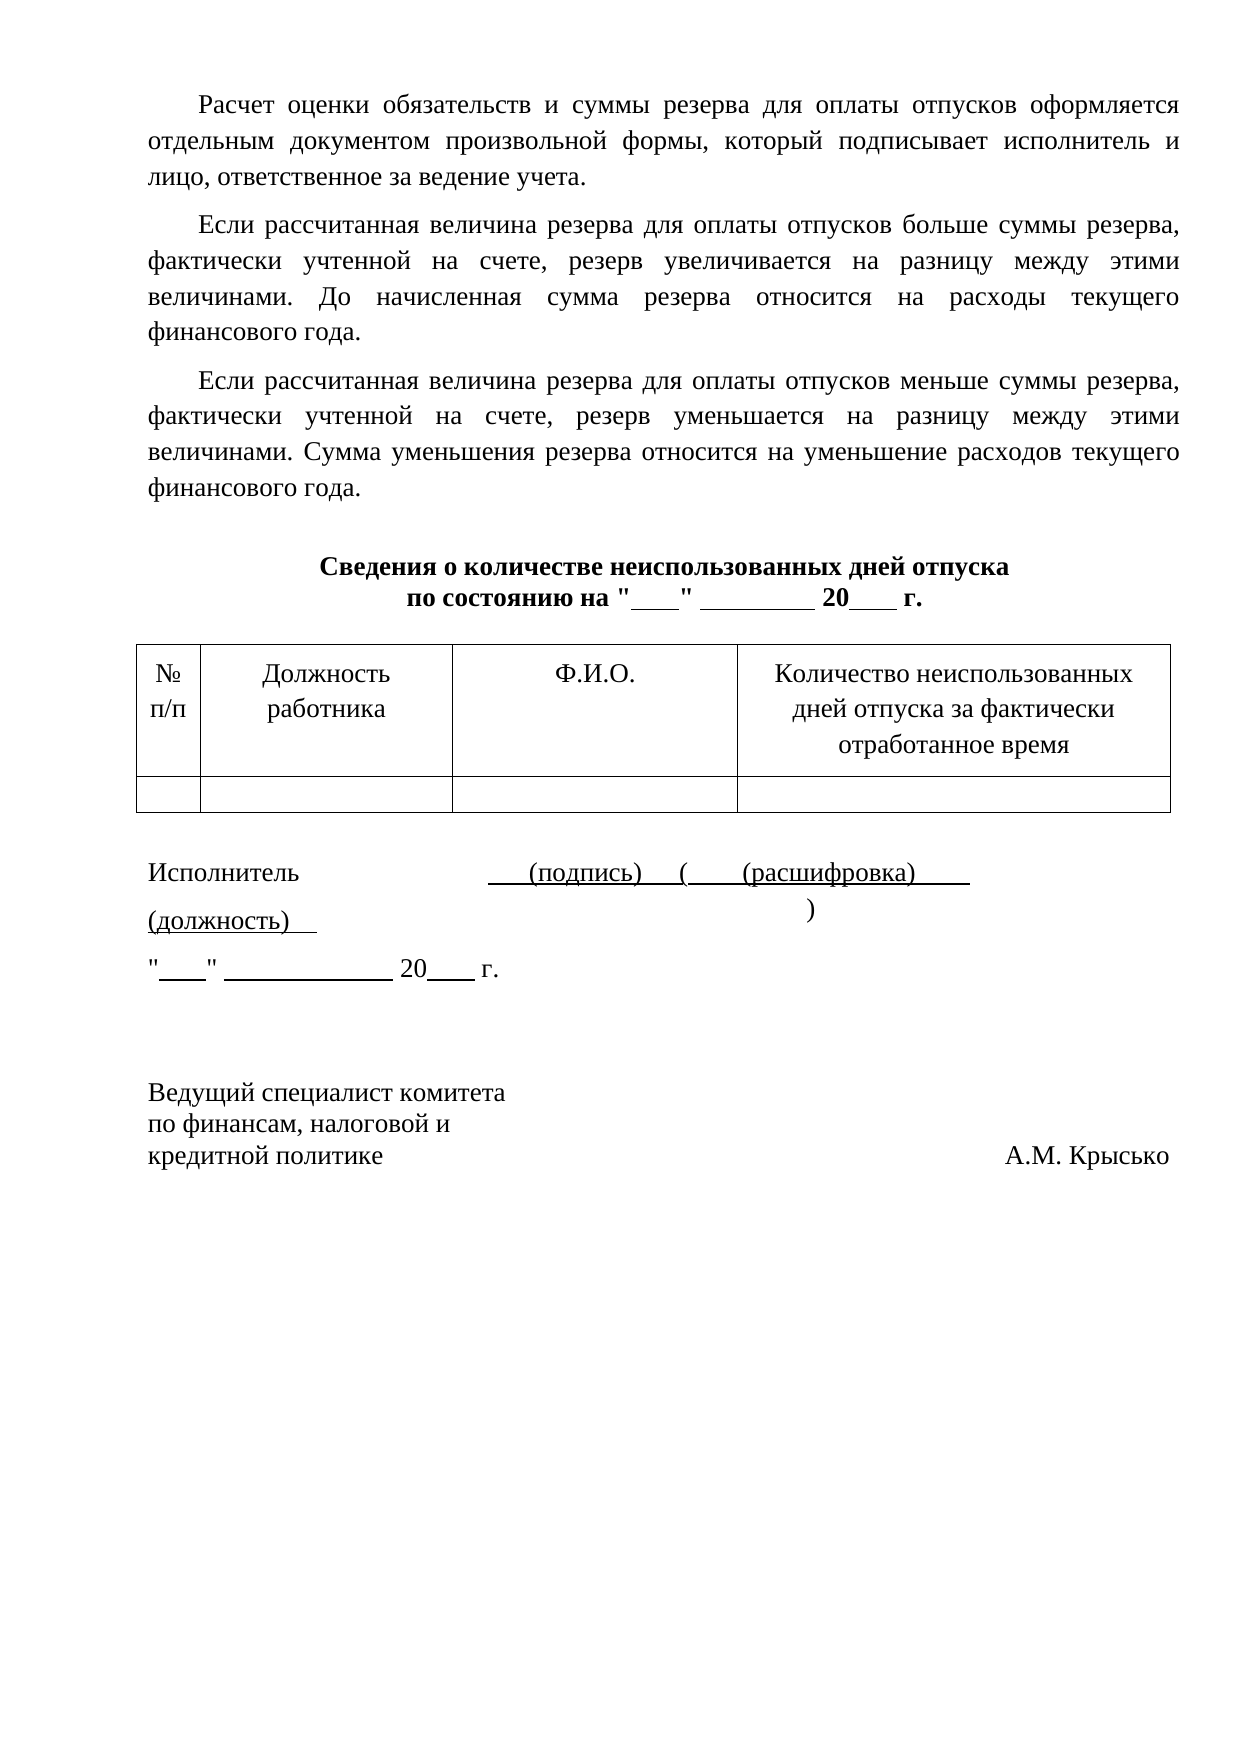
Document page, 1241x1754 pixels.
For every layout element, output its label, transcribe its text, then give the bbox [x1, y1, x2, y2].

table_header Количество неиспользованных дней отпуска за фактически отработанное время [738, 645, 1170, 776]
text по состоянию на " " 20 г. [148, 581, 1181, 613]
table_header № п/п [137, 645, 200, 776]
table_header Ф.И.О. [453, 645, 737, 776]
table_header ( (расшифровка) ) [668, 844, 954, 952]
text по финансам, налоговой и [148, 1108, 1181, 1139]
table_cell [201, 777, 452, 812]
text Сведения о количестве неиспользованных дней отпуска [148, 550, 1181, 581]
text Ведущий специалист комитета [148, 1076, 1181, 1108]
table_cell [137, 777, 200, 812]
table_cell [453, 777, 737, 812]
table_header (подпись) [477, 844, 668, 952]
table_header Исполнитель (должность) [136, 844, 477, 952]
text кредитной политике А.М. Крысько [148, 1139, 1181, 1170]
table_cell [738, 777, 1170, 812]
text " " 20 г. [148, 952, 1181, 983]
subtitle Расчет оценки обязательств и суммы резерва для оплаты отпусков оформляется отдельным документом произвольной формы, который подписывает исполнитель и лицо, ответственное за ведение учета. [148, 89, 1181, 191]
subtitle Если рассчитанная величина резерва для оплаты отпусков меньше суммы резерва, фактически учтенной на счете, резерв уменьшается на разницу между этими величинами. Сумма уменьшения резерва относится на уменьшение расходов текущего финансового года. [148, 364, 1181, 502]
table_header Должность работника [201, 645, 452, 776]
subtitle Если рассчитанная величина резерва для оплаты отпусков больше суммы резерва, фактически учтенной на счете, резерв увеличивается на разницу между этими величинами. До начисленная сумма резерва относится на расходы текущего финансового года. [148, 208, 1181, 347]
